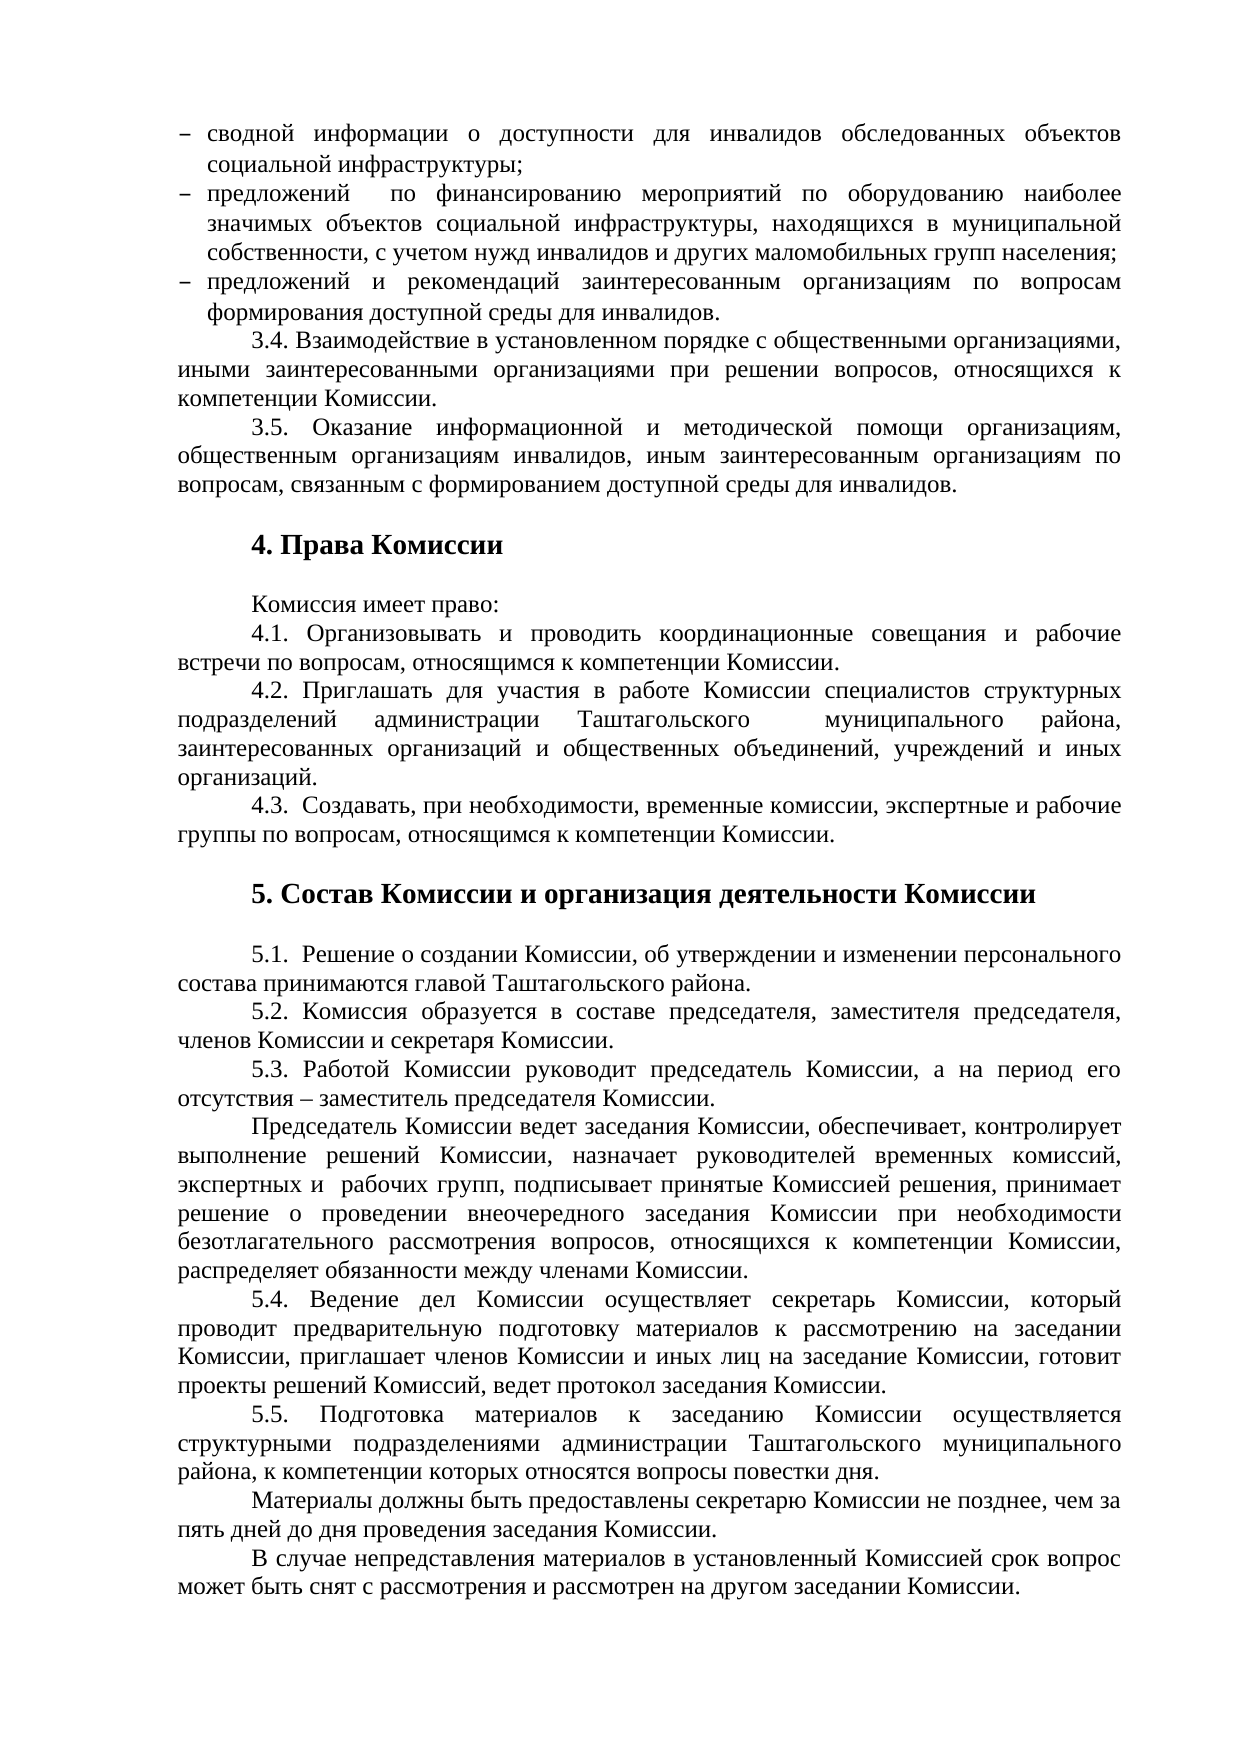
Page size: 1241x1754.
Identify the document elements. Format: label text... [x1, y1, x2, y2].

list сводной информации о доступности для инвалидов обследованных объектов социальной инфраструктуры; [177, 118, 1122, 178]
text 3.4. Взаимодействие в установленном порядке с общественными организациями, иными заинтересованными организациями при решении вопросов, относящихся к компетенции Комиссии. [177, 326, 1122, 412]
text 5.4. Ведение дел Комиссии осуществляет секретарь Комиссии, который проводит предварительную подготовку материалов к рассмотрению на заседании Комиссии, приглашает членов Комиссии и иных лиц на заседание Комиссии, готовит проекты решений Комиссий, ведет протокол заседания Комиссии. [177, 1284, 1122, 1399]
text 5.3. Работой Комиссии руководит председатель Комиссии, а на период его отсутствия – заместитель председателя Комиссии. [177, 1054, 1122, 1111]
list предложений и рекомендаций заинтересованным организациям по вопросам формирования доступной среды для инвалидов. [177, 266, 1122, 326]
text 4.1. Организовывать и проводить координационные совещания и рабочие встречи по вопросам, относящимся к компетенции Комиссии. [177, 618, 1122, 675]
text 5. Состав Комиссии и организация деятельности Комиссии [177, 877, 1122, 910]
text 3.5. Оказание информационной и методической помощи организациям, общественным организациям инвалидов, иным заинтересованным организациям по вопросам, связанным с формированием доступной среды для инвалидов. [177, 412, 1122, 498]
text Председатель Комиссии ведет заседания Комиссии, обеспечивает, контролирует выполнение решений Комиссии, назначает руководителей временных комиссий, экспертных и рабочих групп, подписывает принятые Комиссией решения, принимает решение о проведении внеочередного заседания Комиссии при необходимости безотлагательного рассмотрения вопросов, относящихся к компетенции Комиссии, распределяет обязанности между членами Комиссии. [177, 1111, 1122, 1284]
text Материалы должны быть предоставлены секретарю Комиссии не позднее, чем за пять дней до дня проведения заседания Комиссии. [177, 1485, 1122, 1543]
text В случае непредставления материалов в установленный Комиссией срок вопрос может быть снят с рассмотрения и рассмотрен на другом заседании Комиссии. [177, 1543, 1122, 1600]
text 4.2. Приглашать для участия в работе Комиссии специалистов структурных подразделений администрации Таштагольского муниципального района, заинтересованных организаций и общественных объединений, учреждений и иных организаций. [177, 675, 1122, 790]
text 5.5. Подготовка материалов к заседанию Комиссии осуществляется структурными подразделениями администрации Таштагольского муниципального района, к компетенции которых относятся вопросы повестки дня. [177, 1399, 1122, 1485]
text Комиссия имеет право: [177, 589, 1122, 618]
text 5.2. Комиссия образуется в составе председателя, заместителя председателя, членов Комиссии и секретаря Комиссии. [177, 996, 1122, 1054]
text 4. Права Комиссии [177, 527, 1122, 560]
text 5.1. Решение о создании Комиссии, об утверждении и изменении персонального состава принимаются главой Таштагольского района. [177, 939, 1122, 996]
list предложений по финансированию мероприятий по оборудованию наиболее значимых объектов социальной инфраструктуры, находящихся в муниципальной собственности, с учетом нужд инвалидов и других маломобильных групп населения; [177, 178, 1122, 266]
text 4.3. Создавать, при необходимости, временные комиссии, экспертные и рабочие группы по вопросам, относящимся к компетенции Комиссии. [177, 790, 1122, 848]
